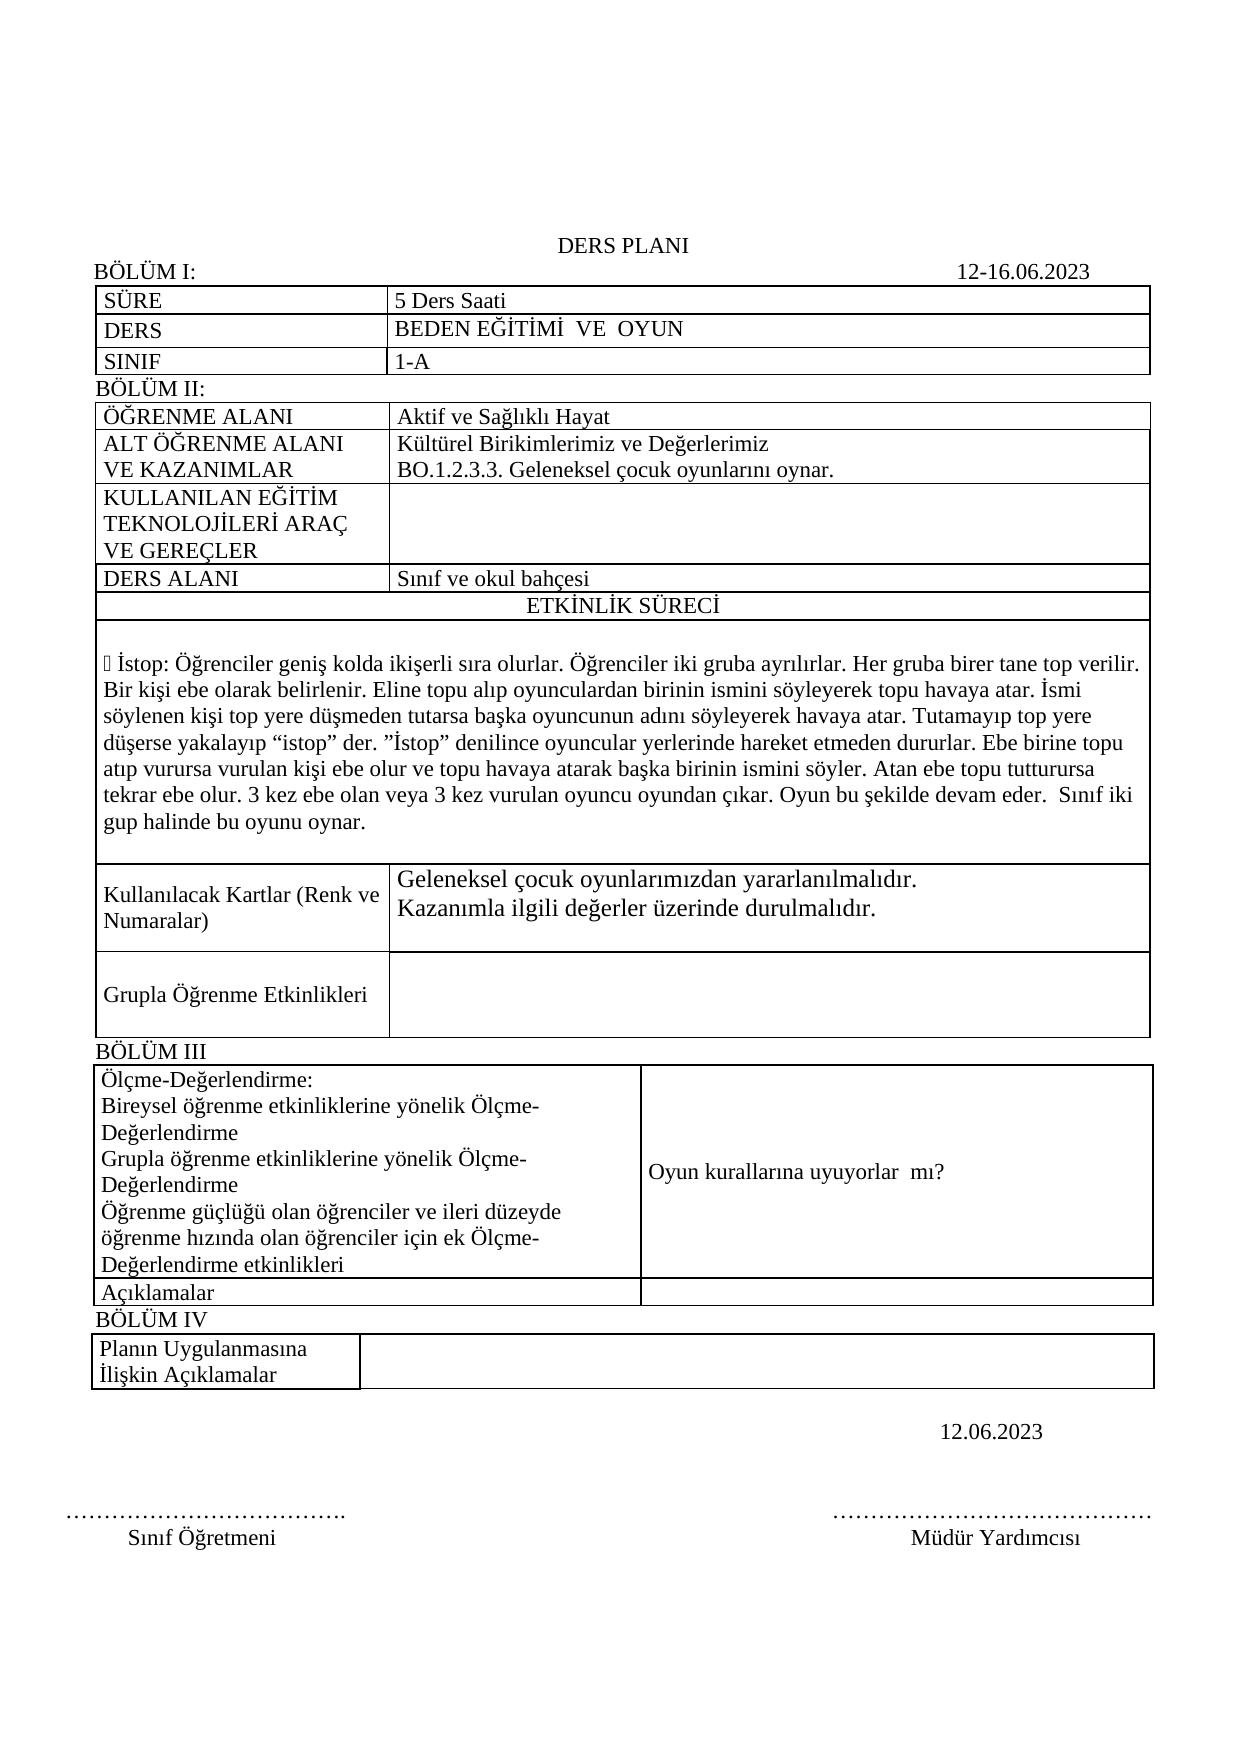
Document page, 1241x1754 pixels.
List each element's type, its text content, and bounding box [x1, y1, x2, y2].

table_cell 1-A [388, 348, 1149, 374]
table_header Planın Uygulanmasına İlişkin Açıklamalar [93, 1335, 359, 1388]
table_header 5 Ders Saati [388, 287, 1149, 313]
table_cell Sınıf ve okul bahçesi [390, 565, 1149, 591]
table_cell KULLANILAN EĞİTİM TEKNOLOJİLERİ ARAÇ VE GEREÇLER [96, 484, 389, 563]
text Sınıf Öğretmeni Müdür Yardımcısı [65, 1524, 1181, 1550]
table_cell İstop: Öğrenciler geniş kolda ikişerli sıra olurlar. Öğrenciler iki gruba ayrılırlar. Her gruba birer tane top verilir. Bir kişi ebe olarak belirlenir. Eline topu alıp oyunculardan birinin ismini söyleyerek topu havaya atar. İsmi söylenen kişi top yere düşmeden tutarsa başka oyuncunun adını söyleyerek havaya atar. Tutamayıp top yere düşerse yakalayıp “istop” der. ”İstop” denilince oyuncular yerlerinde hareket etmeden dururlar. Ebe birine topu atıp vurursa vurulan kişi ebe olur ve topu havaya atarak başka birinin ismini söyler. Atan ebe topu tutturursa tekrar ebe olur. 3 kez ebe olan veya 3 kez vurulan oyuncu oyundan çıkar. Oyun bu şekilde devam eder. Sınıf iki gup halinde bu oyunu oynar. [97, 621, 1149, 863]
text BÖLÜM I: 12-16.06.2023 [65, 258, 1181, 285]
subtitle BÖLÜM III [65, 1038, 1181, 1064]
table_header Ölçme-Değerlendirme: Bireysel öğrenme etkinliklerine yönelik Ölçme-Değerlendirme Grupla öğrenme etkinliklerine yönelik Ölçme-Değerlendirme Öğrenme güçlüğü olan öğrenciler ve ileri düzeyde öğrenme hızında olan öğrenciler için ek Ölçme-Değerlendirme etkinlikleri [95, 1066, 640, 1277]
table_cell BEDEN EĞİTİMİ VE OYUN [388, 315, 1149, 347]
table_header ÖĞRENME ALANI [96, 403, 389, 429]
text BÖLÜM II: [65, 375, 1181, 402]
table_cell [642, 1279, 1152, 1305]
table_cell [390, 484, 1149, 563]
table_cell Kültürel Birikimlerimiz ve Değerlerimiz BO.1.2.3.3. Geleneksel çocuk oyunlarını oynar. [390, 430, 1149, 483]
table_header Oyun kurallarına uyuyorlar mı? [642, 1066, 1152, 1277]
table_cell DERS [97, 315, 387, 347]
table_cell Kullanılacak Kartlar (Renk ve Numaralar) [97, 865, 389, 951]
table_header [361, 1335, 1153, 1388]
table_header SÜRE [97, 287, 387, 313]
table_cell Grupla Öğrenme Etkinlikleri [97, 952, 389, 1037]
table_cell Açıklamalar [95, 1279, 640, 1305]
table_cell ALT ÖĞRENME ALANI VE KAZANIMLAR [96, 430, 389, 483]
table_cell Geleneksel çocuk oyunlarımızdan yararlanılmalıdır. Kazanımla ilgili değerler üzerinde durulmalıdır. [390, 865, 1149, 951]
table_cell [390, 953, 1149, 1037]
text DERS PLANI [65, 232, 1181, 258]
subtitle BÖLÜM IV [65, 1306, 1181, 1333]
table_cell DERS ALANI [97, 565, 389, 591]
table_cell ETKİNLİK SÜRECİ [97, 593, 1149, 619]
table_header Aktif ve Sağlıklı Hayat [390, 403, 1150, 429]
text 12.06.2023 [65, 1418, 1181, 1445]
table_cell SINIF [97, 348, 386, 374]
text ………………………………. …………………………………… [65, 1497, 1181, 1524]
